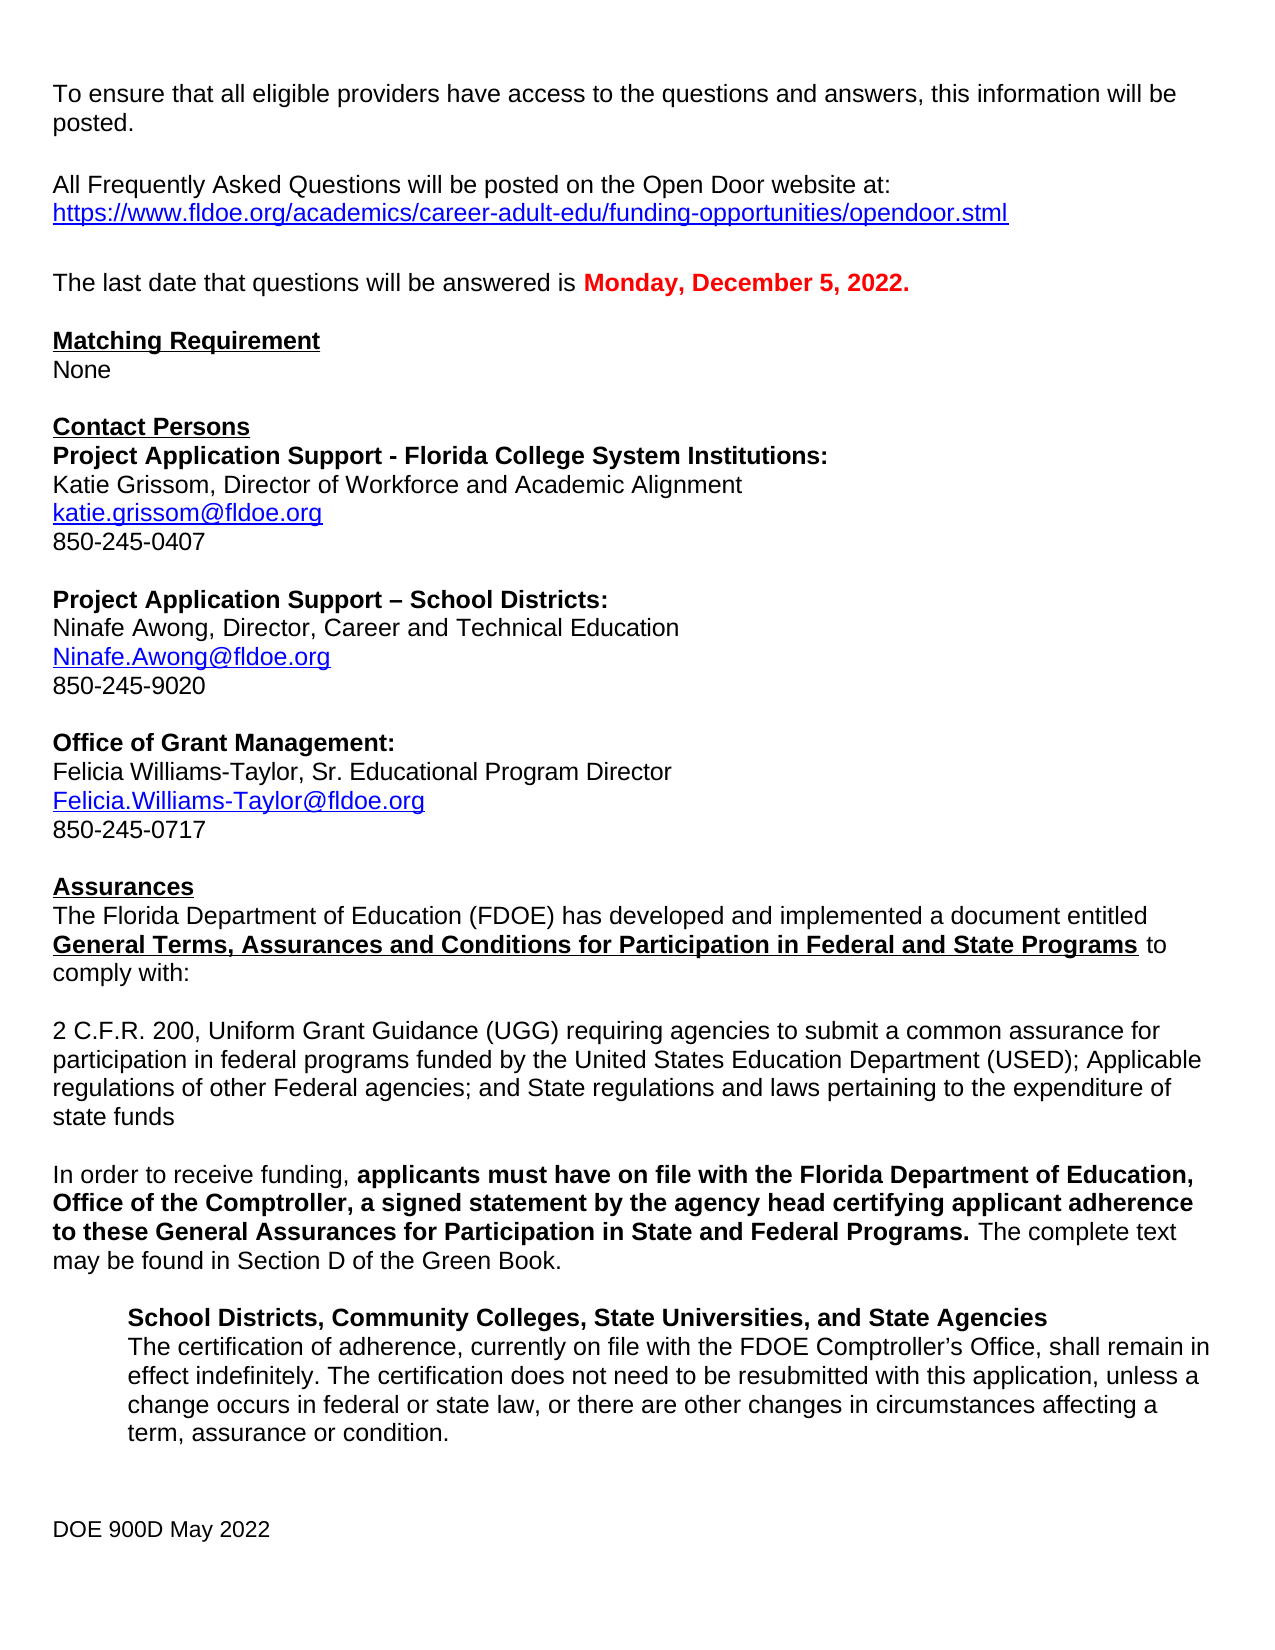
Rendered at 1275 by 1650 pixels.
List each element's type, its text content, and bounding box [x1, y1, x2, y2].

text In order to receive funding, applicants must have on file with the Florida Department of Education, Office of the Comptroller, a signed statement by the agency head certifying applicant adherence to these General Assurances for Participation in State and Federal Programs. The complete text may be found in Section D of the Green Book. [52, 1159, 1222, 1274]
text Office of Grant Management: [52, 728, 1222, 757]
subtitle Contact Persons [52, 412, 1222, 441]
text None [52, 354, 1222, 383]
text 850-245-9020 [52, 671, 1222, 699]
text Project Application Support - Florida College System Institutions: [52, 441, 1222, 469]
text katie.grissom@fldoe.org [52, 498, 1222, 527]
subtitle Assurances [52, 872, 1222, 901]
text Katie Grissom, Director of Workforce and Academic Alignment [52, 469, 1158, 498]
text 850-245-0717 [52, 814, 1222, 843]
subtitle To ensure that all eligible providers have access to the questions and answers, this information will be posted. [52, 79, 1222, 137]
text The Florida Department of Education (FDOE) has developed and implemented a document entitled General Terms, Assurances and Conditions for Participation in Federal and State Programs to comply with: [52, 901, 1222, 987]
text The certification of adherence, currently on file with the FDOE Comptroller’s Office, shall remain in effect indefinitely. The certification does not need to be resubmitted with this application, unless a change occurs in federal or state law, or there are other changes in circumstances affecting a term, assurance or condition. [127, 1332, 1222, 1447]
text Ninafe Awong, Director, Career and Technical Education [52, 613, 1222, 642]
subtitle Matching Requirement [52, 326, 1222, 354]
text Ninafe.Awong@fldoe.org [52, 642, 1222, 671]
subtitle All Frequently Asked Questions will be posted on the Open Door website at: https://www.fldoe.org/academics/career-adult-edu/funding-opportunities/opendoor.stml [52, 169, 1222, 227]
text Project Application Support – School Districts: [52, 584, 1222, 613]
text The last date that questions will be answered is Monday, December 5, 2022. [52, 268, 1222, 297]
text 2 C.F.R. 200, Uniform Grant Guidance (UGG) requiring agencies to submit a common assurance for participation in federal programs funded by the United States Education Department (USED); Applicable regulations of other Federal agencies; and State regulations and laws pertaining to the expenditure of state funds [52, 1016, 1222, 1131]
text Felicia Williams-Taylor, Sr. Educational Program Director [52, 757, 1222, 786]
text Felicia.Williams-Taylor@fldoe.org [52, 786, 1222, 814]
text 850-245-0407 [52, 527, 1222, 556]
text School Districts, Community Colleges, State Universities, and State Agencies [52, 1303, 1222, 1332]
